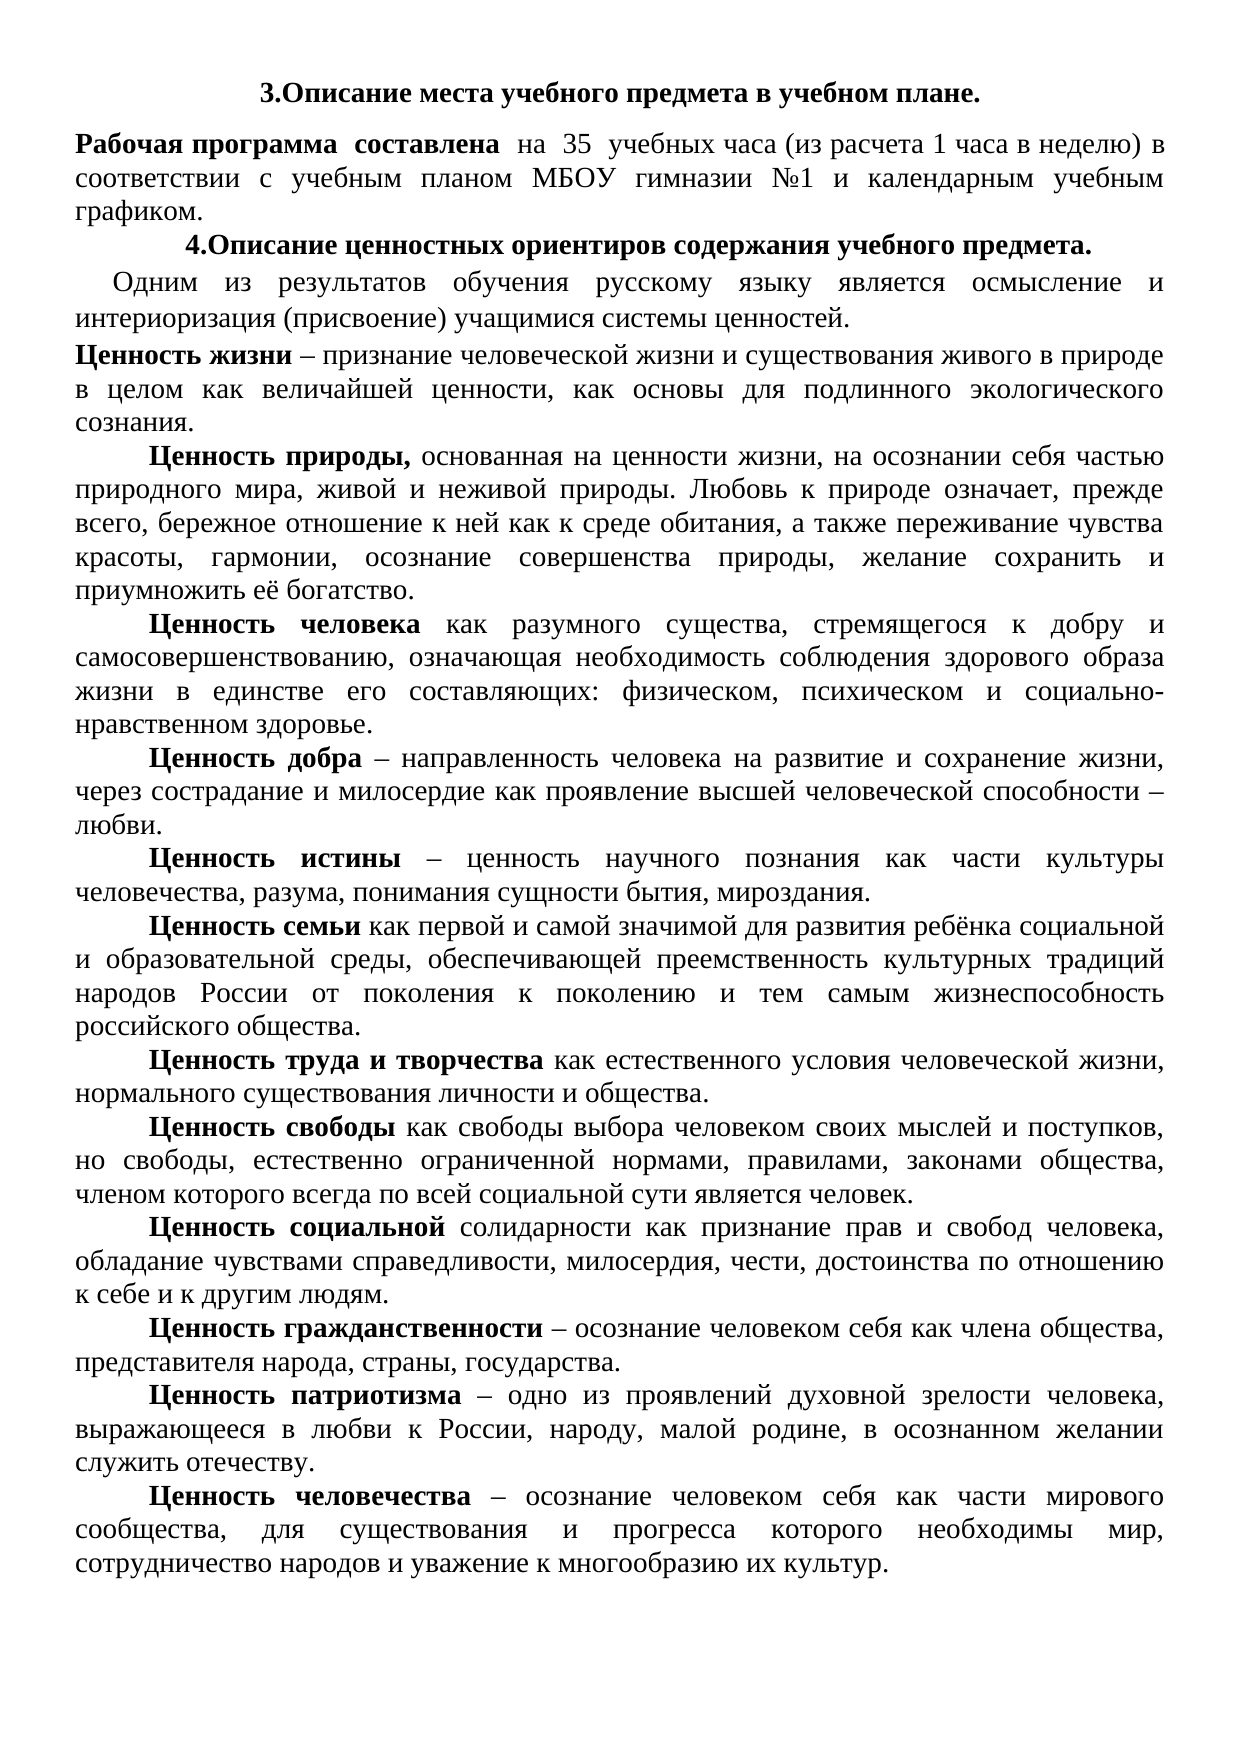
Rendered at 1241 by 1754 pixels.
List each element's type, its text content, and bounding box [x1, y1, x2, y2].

text Ценность природы, основанная на ценности жизни, на осознании себя частью природного мира, живой и неживой природы. Любовь к природе означает, прежде всего, бережное отношение к ней как к среде обитания, а также переживание чувства красоты, гармонии, осознание совершенства природы, желание сохранить и приумножить её богатство. [75, 438, 1165, 606]
text Ценность гражданственности – осознание человеком себя как члена общества, представителя народа, страны, государства. [75, 1310, 1165, 1377]
text Ценность социальной солидарности как признание прав и свобод человека, обладание чувствами справедливости, милосердия, чести, достоинства по отношению к себе и к другим людям. [75, 1209, 1165, 1310]
text Ценность патриотизма – одно из проявлений духовной зрелости человека, выражающееся в любви к России, народу, малой родине, в осознанном желании служить отечеству. [75, 1377, 1165, 1478]
text Ценность труда и творчества как естественного условия человеческой жизни, нормального существования личности и общества. [75, 1042, 1165, 1109]
text Ценность добра – направленность человека на развитие и сохранение жизни, через сострадание и милосердие как проявление высшей человеческой способности – любви. [75, 740, 1165, 841]
text Одним из результатов обучения русскому языку является осмысление и интериоризация (присвоение) учащимися системы ценностей. [75, 264, 1165, 334]
text Ценность жизни – признание человеческой жизни и существования живого в природе в целом как величайшей ценности, как основы для подлинного экологического сознания. [75, 337, 1165, 438]
text Ценность истины – ценность научного познания как части культуры человечества, разума, понимания сущности бытия, мироздания. [75, 841, 1165, 908]
text Ценность человечества – осознание человеком себя как части мирового сообщества, для существования и прогресса которого необходимы мир, сотрудничество народов и уважение к многообразию их культур. [75, 1478, 1165, 1578]
text Ценность семьи как первой и самой значимой для развития ребёнка социальной и образовательной среды, обеспечивающей преемственность культурных традиций народов России от поколения к поколению и тем самым жизнеспособность российского общества. [75, 908, 1165, 1042]
text Ценность свободы как свободы выбора человеком своих мыслей и поступков, но свободы, естественно ограниченной нормами, правилами, законами общества, членом которого всегда по всей социальной сути является человек. [75, 1109, 1165, 1209]
text 4.Описание ценностных ориентиров содержания учебного предмета. [75, 227, 1165, 260]
text Рабочая программа составлена на 35 учебных часа (из расчета 1 часа в неделю) в соответствии с учебным планом МБОУ гимназии №1 и календарным учебным графиком. [75, 126, 1165, 227]
text 3.Описание места учебного предмета в учебном плане. [75, 75, 1165, 108]
text Ценность человека как разумного существа, стремящегося к добру и самосовершенствованию, означающая необходимость соблюдения здорового образа жизни в единстве его составляющих: физическом, психическом и социально-нравственном здоровье. [75, 606, 1165, 740]
